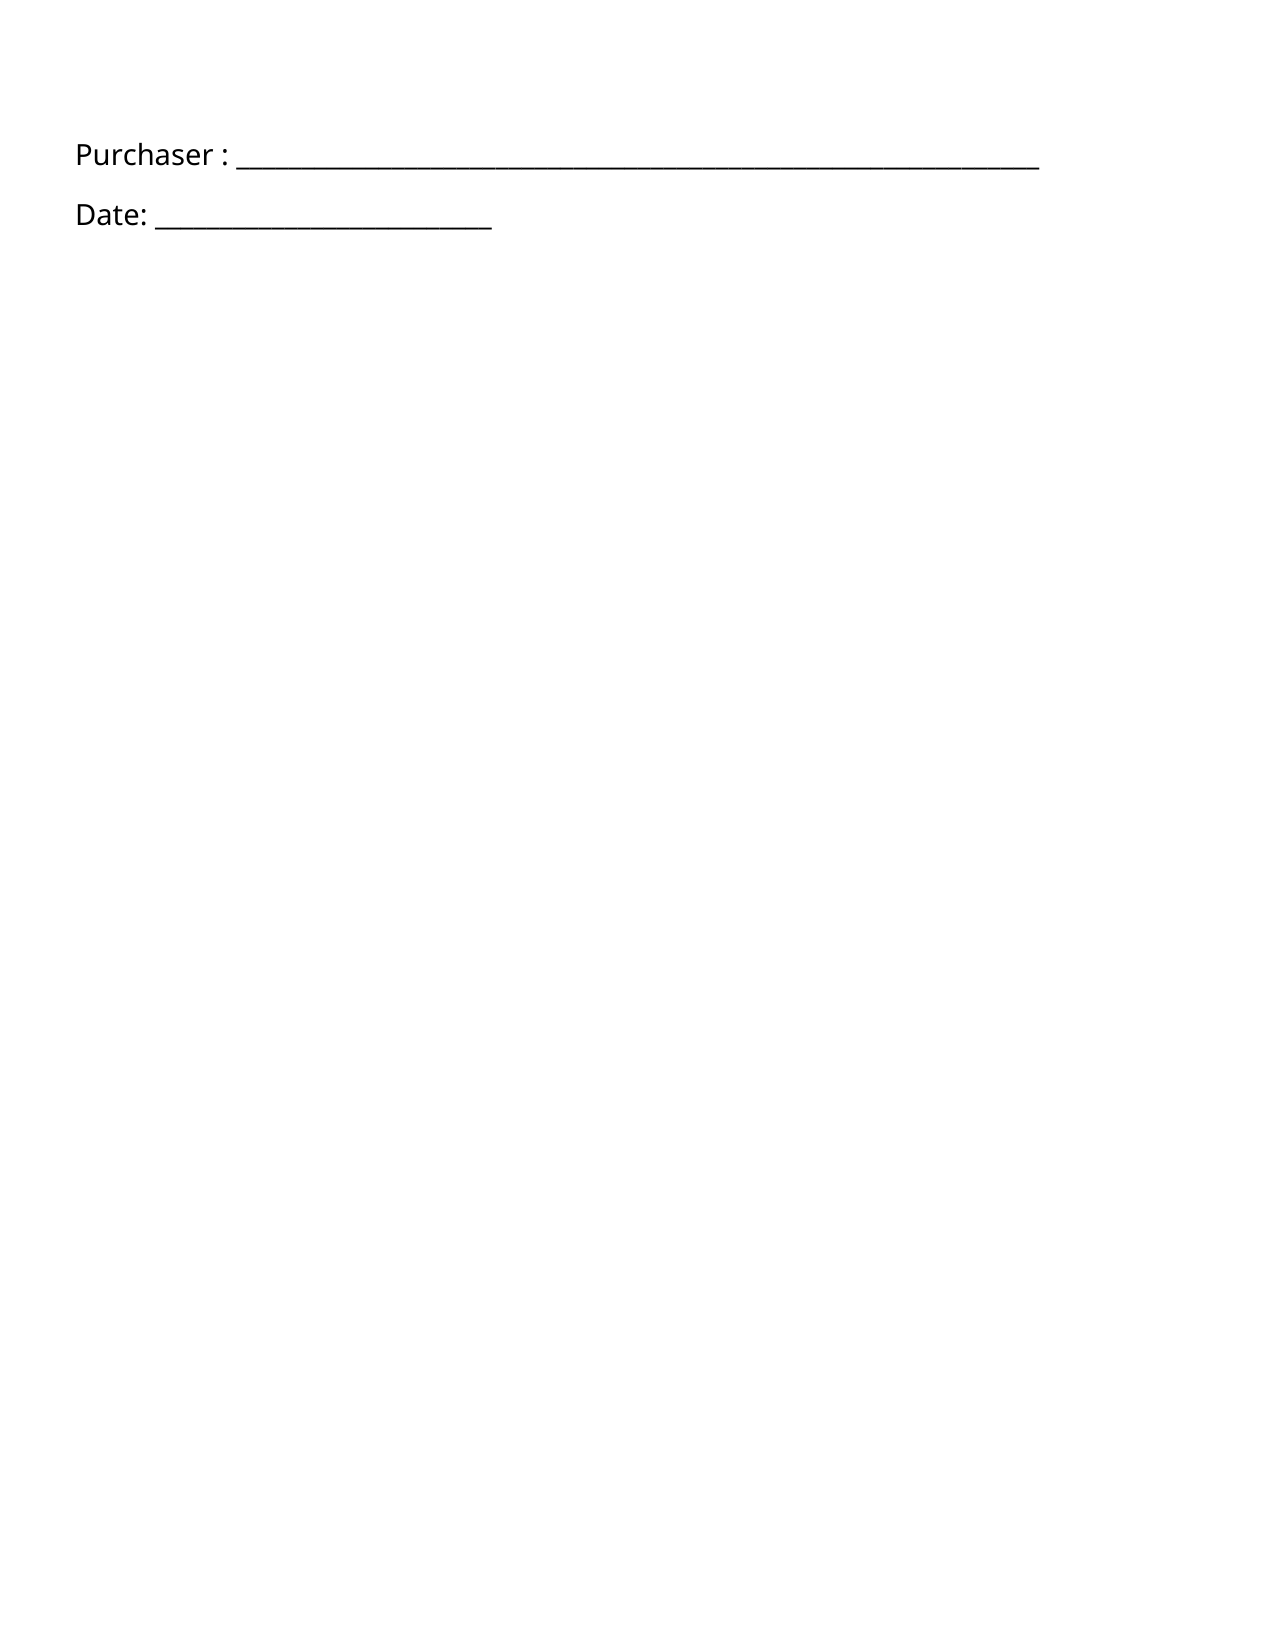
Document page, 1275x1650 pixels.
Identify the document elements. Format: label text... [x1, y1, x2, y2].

text Purchaser : ______________________________________________________________ [75, 134, 1200, 174]
text Date: __________________________ [75, 194, 1200, 234]
